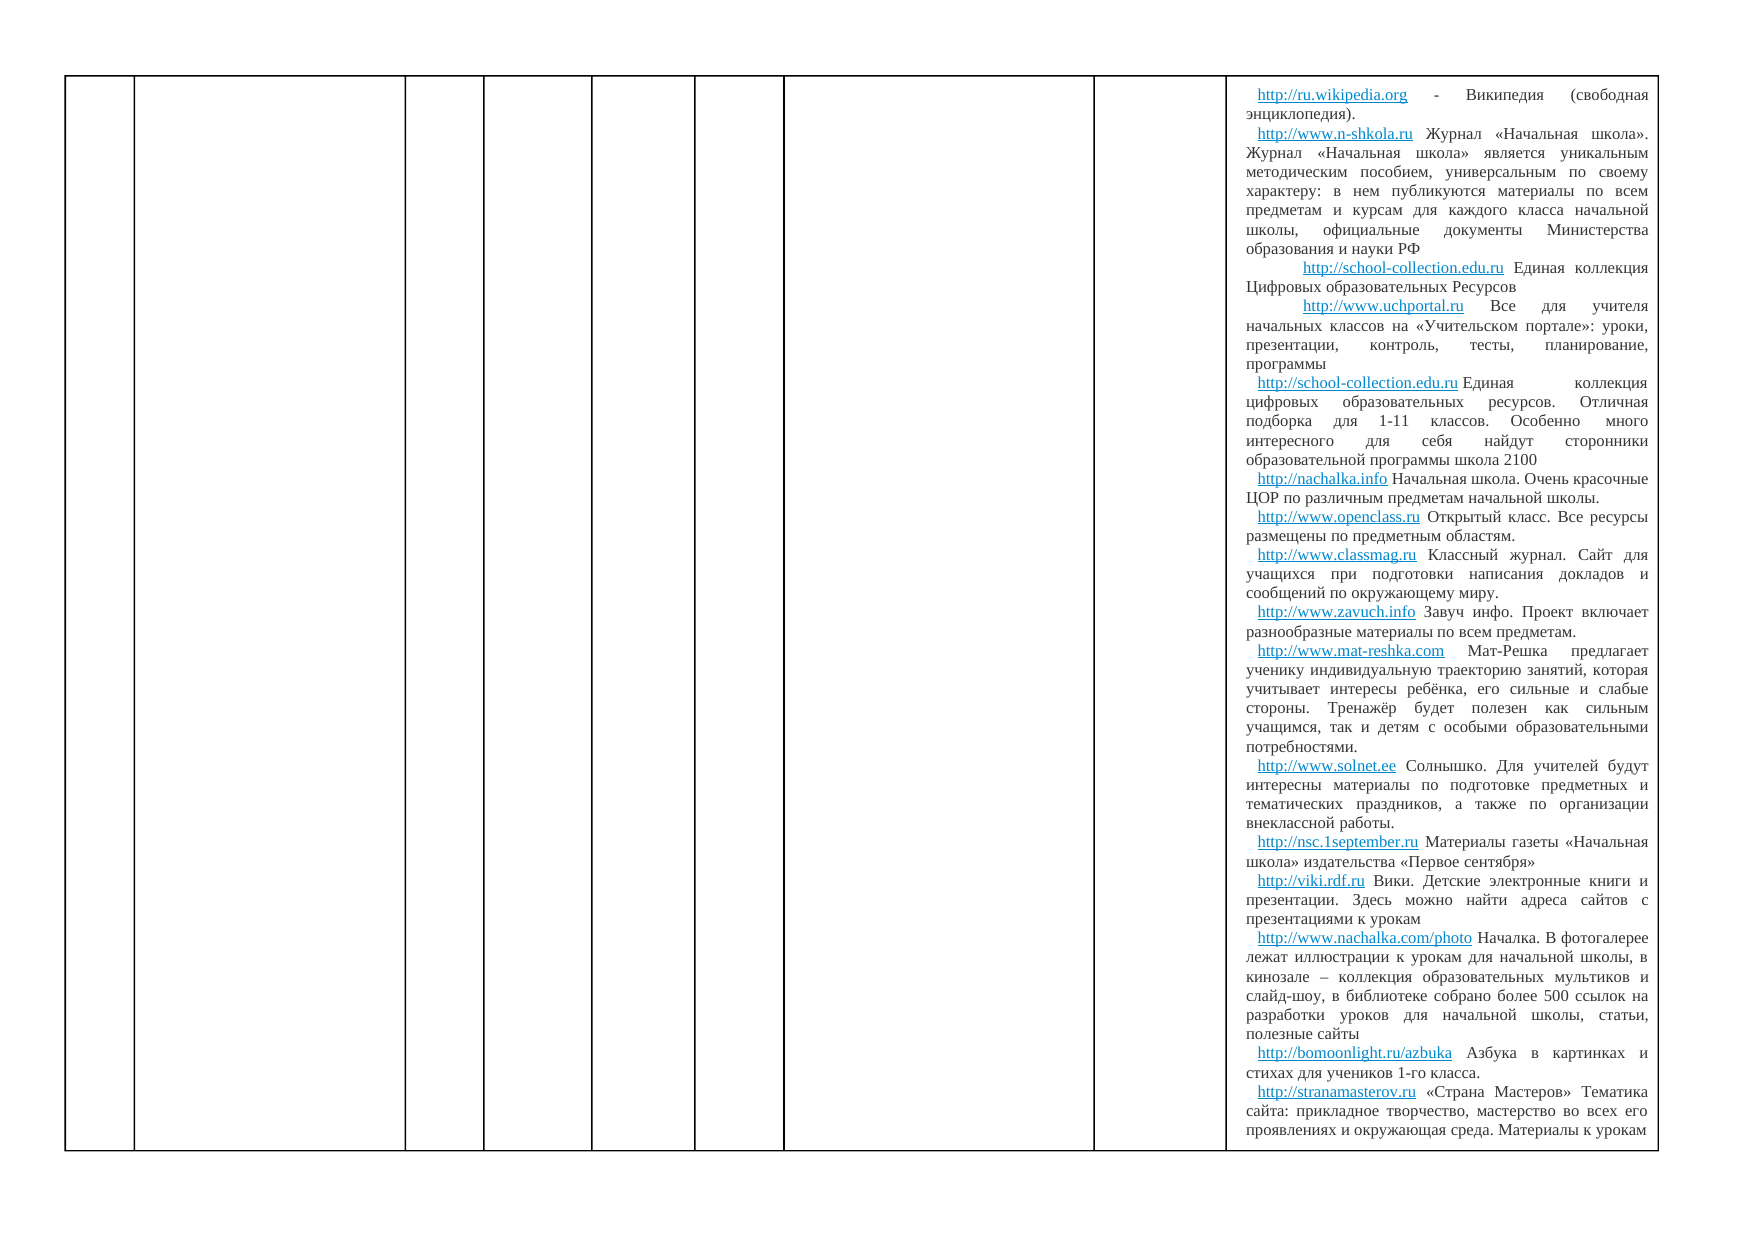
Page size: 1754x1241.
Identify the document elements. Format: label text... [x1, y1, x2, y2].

text http://bomoonlight.ru/azbuka Азбука в картинках и стихах для учеников 1-го класса. [1246, 1043, 1648, 1082]
text http://ru.wikipedia.org - Википедия (свободная энциклопедия). [1246, 85, 1649, 123]
text http://www.nachalka.com/photo Началка. В фотогалерее лежат иллюстрации к урокам для начальной школы, в кинозале – коллекция образовательных мультиков и слайд-шоу, в библиотеке собрано более 500 ссылок на разработки уроков для начальной школы, статьи, полезные сайты [1246, 928, 1649, 1043]
text http://school-collection.edu.ru Единая коллекция цифровых образовательных ресурсов. Отличная подборка для 1-11 классов. Особенно много интересного для себя найдут сторонники образовательной программы школа 2100 [1246, 373, 1648, 469]
text http://www.uchportal.ru Все для учителя начальных классов на «Учительском портале»: уроки, презентации, контроль, тесты, планирование, программы [1246, 296, 1648, 373]
text http://viki.rdf.ru Вики. Детские электронные книги и презентации. Здесь можно найти адреса сайтов с презентациями к урокам [1246, 871, 1648, 928]
text http://www.openclass.ru Открытый класс. Все ресурсы размещены по предметным областям. [1246, 507, 1648, 545]
text http://www.mat-reshka.com Мат-Решка предлагает ученику индивидуальную траекторию занятий, которая учитывает интересы ребёнка, его сильные и слабые стороны. Тренажёр будет полезен как сильным учащимся, так и детям с особыми образовательными потребностями. [1246, 641, 1649, 756]
text http://www.zavuch.info Завуч инфо. Проект включает разнообразные материалы по всем предметам. [1246, 602, 1648, 641]
text http://www.n-shkola.ru Журнал «Начальная школа». Журнал «Начальная школа» является уникальным методическим пособием, универсальным по своему характеру: в нем публикуются материалы по всем предметам и курсам для каждого класса начальной школы, официальные документы Министерства образования и науки РФ [1246, 123, 1648, 258]
text http://school-collection.edu.ru Единая коллекция Цифровых образовательных Ресурсов [1246, 258, 1648, 296]
text http://nachalka.info Начальная школа. Очень красочные ЦОР по различным предметам начальной школы. [1246, 469, 1649, 507]
text http://www.solnet.ee Солнышко. Для учителей будут интересны материалы по подготовке предметных и тематических праздников, а также по организации внеклассной работы. [1246, 756, 1648, 832]
text http://stranamasterov.ru «Страна Мастеров» Тематика сайта: прикладное творчество, мастерство во всех его проявлениях и окружающая среда. Материалы к урокам [1246, 1082, 1648, 1139]
text http://nsc.1september.ru Материалы газеты «Начальная школа» издательства «Первое сентября» [1246, 832, 1648, 871]
text http://www.classmag.ru Классный журнал. Сайт для учащихся при подготовки написания докладов и сообщений по окружающему миру. [1246, 545, 1648, 602]
